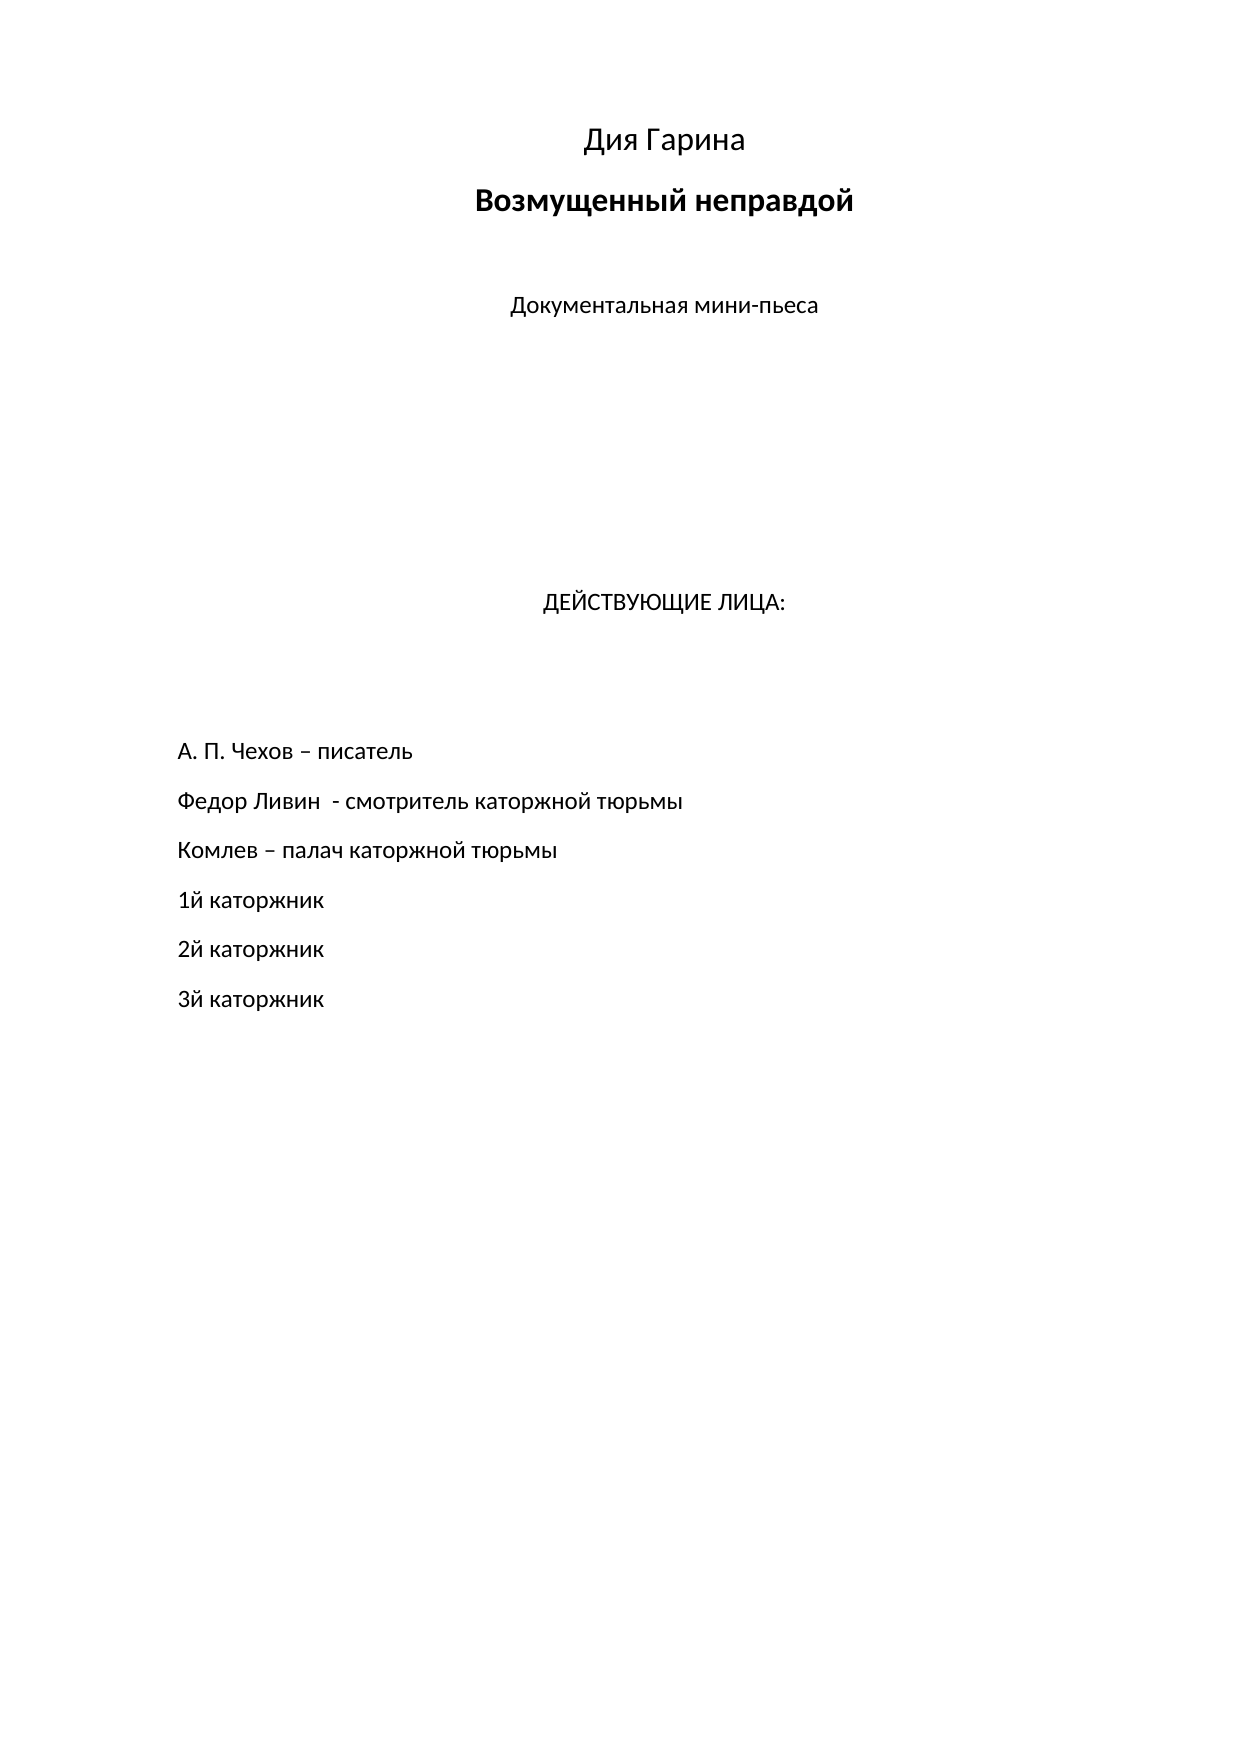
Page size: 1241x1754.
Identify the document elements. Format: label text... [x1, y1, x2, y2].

text 2й каторжник [177, 933, 1152, 964]
text Возмущенный неправдой [177, 179, 1152, 219]
text ДЕЙСТВУЮЩИЕ ЛИЦА: [177, 586, 1152, 617]
text А. П. Чехов – писатель [177, 735, 1152, 766]
text Дия Гарина [177, 118, 1152, 159]
text Комлев – палач каторжной тюрьмы [177, 834, 1152, 865]
text 3й каторжник [177, 983, 1152, 1014]
text Федор Ливин - смотритель каторжной тюрьмы [177, 785, 1152, 815]
text 1й каторжник [177, 884, 1152, 914]
text Документальная мини-пьеса [177, 289, 1152, 319]
